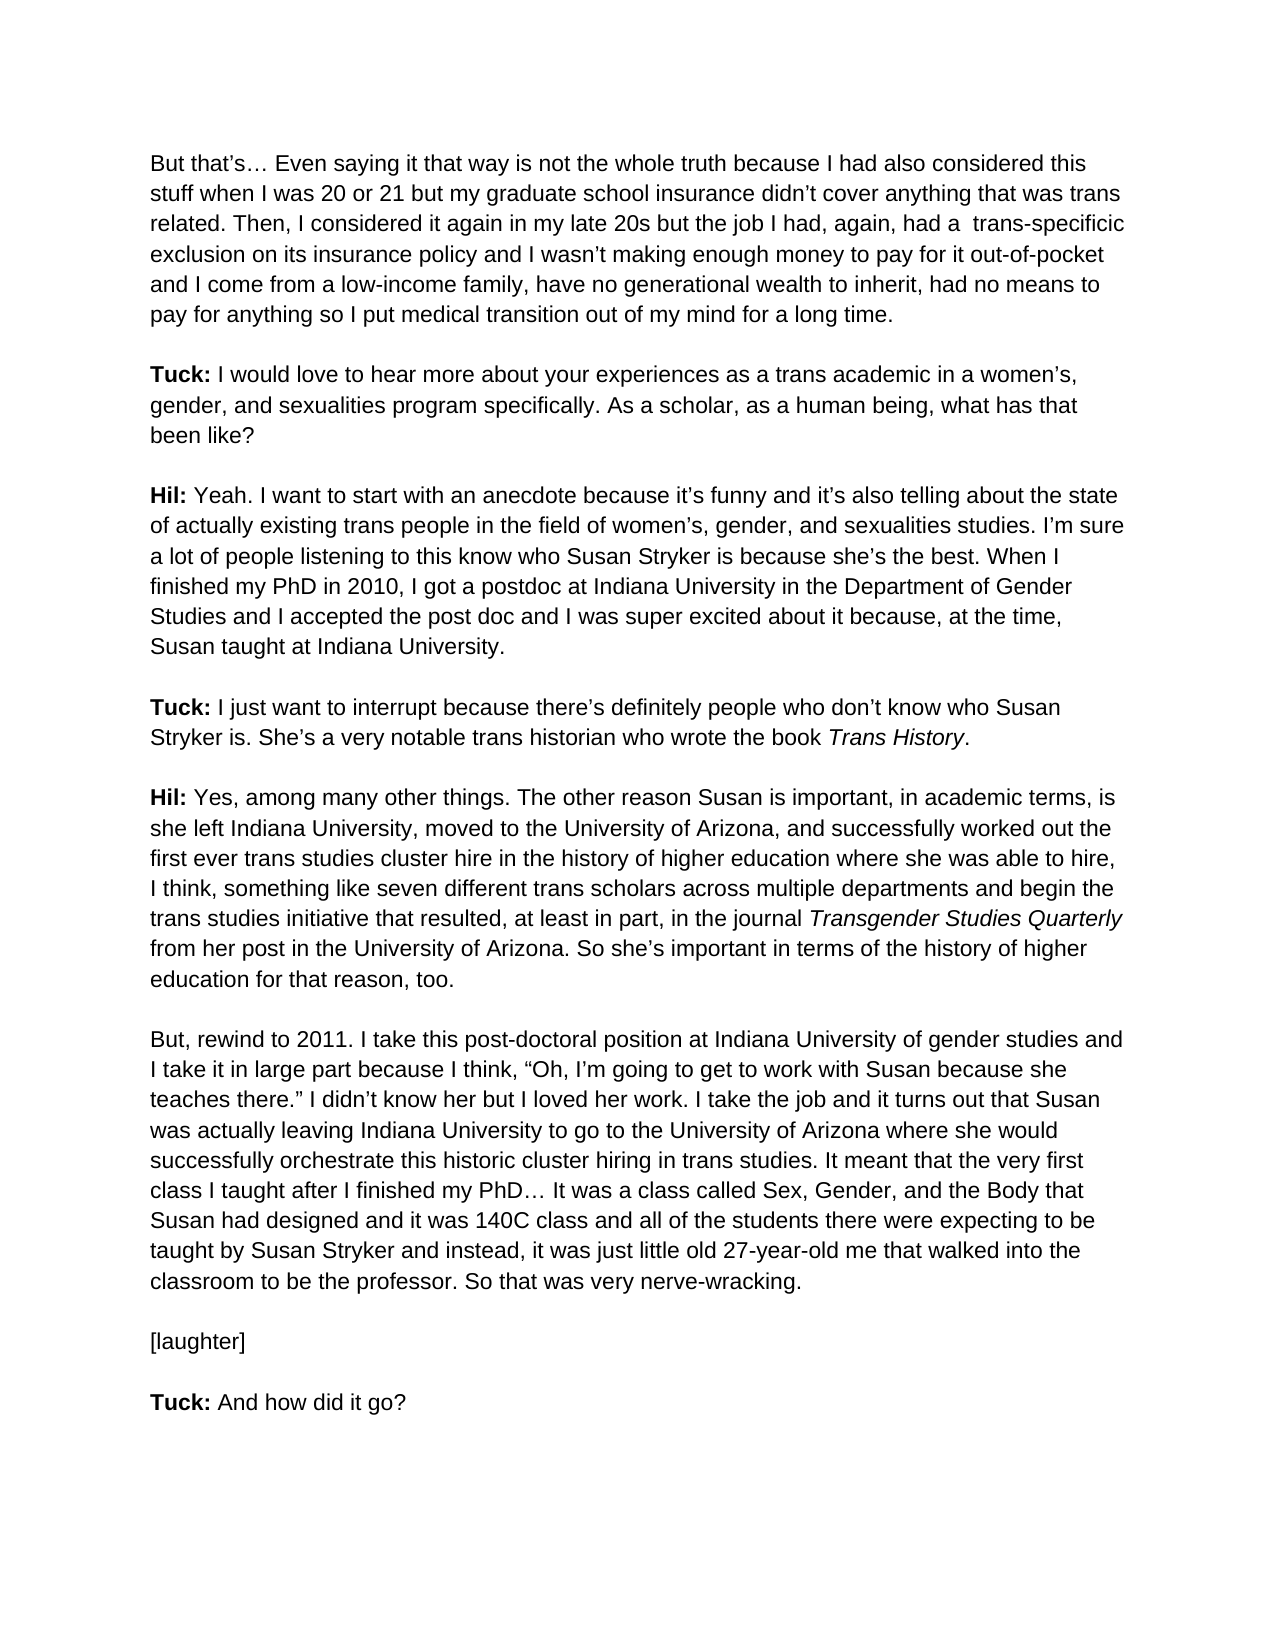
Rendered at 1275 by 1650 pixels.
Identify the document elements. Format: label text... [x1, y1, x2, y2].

text Tuck: I would love to hear more about your experiences as a trans academic in a women’s, gender, and sexualities program specifically. As a scholar, as a human being, what has that been like? [150, 361, 1125, 448]
text But, rewind to 2011. I take this post-doctoral position at Indiana University of gender studies and I take it in large part because I think, “Oh, I’m going to get to work with Susan because she teaches there.” I didn’t know her but I loved her work. I take the job and it turns out that Susan was actually leaving Indiana University to go to the University of Arizona where she would successfully orchestrate this historic cluster hiring in trans studies. It meant that the very first class I taught after I finished my PhD… It was a class called Sex, Gender, and the Body that Susan had designed and it was 140C class and all of the students there were expecting to be taught by Susan Stryker and instead, it was just little old 27-year-old me that walked into the classroom to be the professor. So that was very nerve-wracking. [150, 1026, 1125, 1294]
text Hil: Yes, among many other things. The other reason Susan is important, in academic terms, is she left Indiana University, moved to the University of Arizona, and successfully worked out the first ever trans studies cluster hire in the history of higher education where she was able to hire, I think, something like seven different trans scholars across multiple departments and begin the trans studies initiative that resulted, at least in part, in the journal Transgender Studies Quarterly from her post in the University of Arizona. So she’s important in terms of the history of higher education for that reason, too. [150, 784, 1125, 992]
text [laughter] [150, 1328, 1125, 1354]
text Hil: Yeah. I want to start with an anecdote because it’s funny and it’s also telling about the state of actually existing trans people in the field of women’s, gender, and sexualities studies. I’m sure a lot of people listening to this know who Susan Stryker is because she’s the best. When I finished my PhD in 2010, I got a postdoc at Indiana University in the Department of Gender Studies and I accepted the post doc and I was super excited about it because, at the time, Susan taught at Indiana University. [150, 482, 1125, 660]
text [150, 150, 1125, 327]
text Tuck: And how did it go? [150, 1388, 1125, 1415]
text Tuck: I just want to interrupt because there’s definitely people who don’t know who Susan Stryker is. She’s a very notable trans historian who wrote the book Trans History. [150, 694, 1125, 750]
